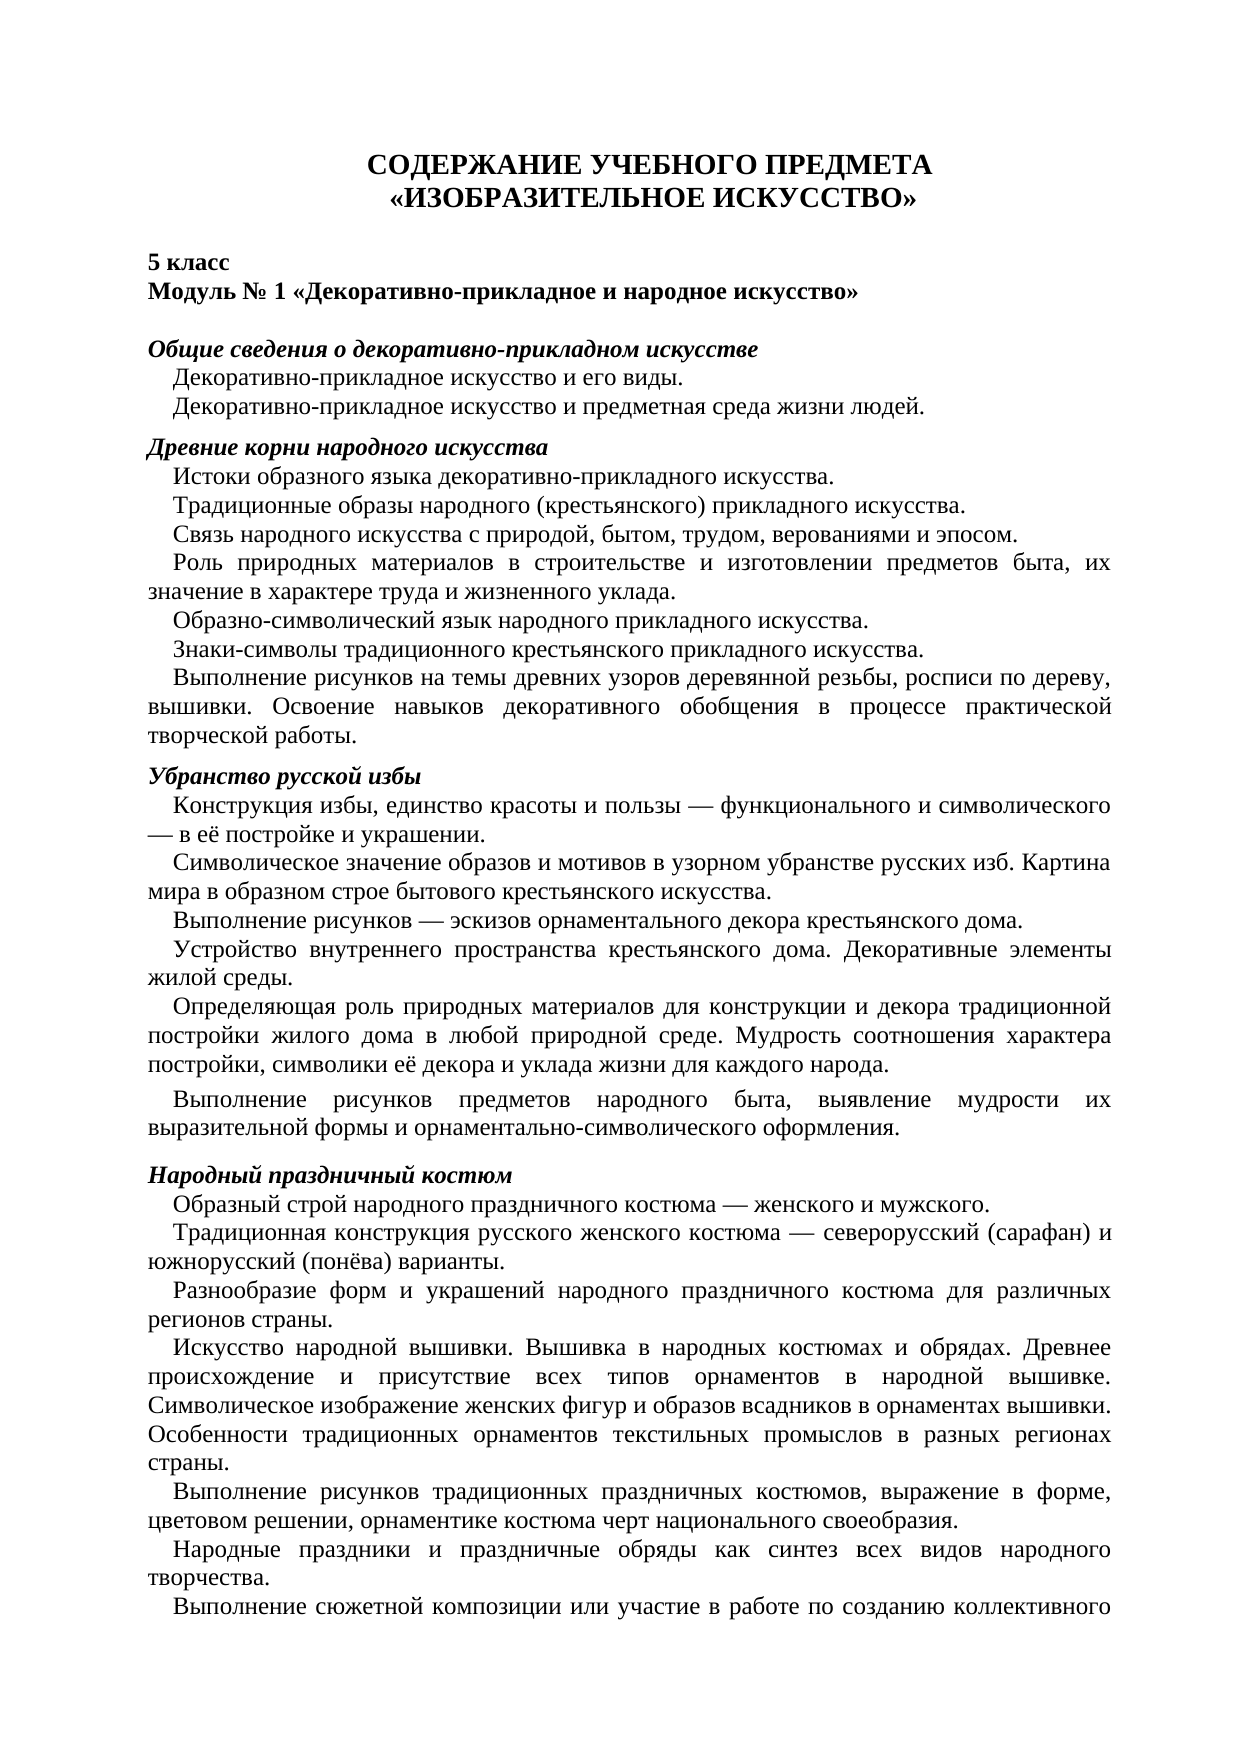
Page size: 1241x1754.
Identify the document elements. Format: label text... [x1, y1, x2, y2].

text Выполнение рисунков традиционных праздничных костюмов, выражение в форме, цветовом решении, орнаментике костюма черт национального своеобразия. [148, 1476, 1112, 1534]
text Народные праздники и праздничные обряды как синтез всех видов народного творчества. [148, 1534, 1112, 1591]
text Традиционные образы народного (крестьянского) прикладного искусства. [148, 490, 1112, 519]
text Роль природных материалов в строительстве и изготовлении предметов быта, их значение в характере труда и жизненного уклада. [148, 547, 1112, 605]
text Знаки-символы традиционного крестьянского прикладного искусства. [148, 634, 1112, 662]
text СОДЕРЖАНИЕ УЧЕБНОГО ПРЕДМЕТА [133, 147, 1152, 180]
text Выполнение рисунков предметов народного быта, выявление мудрости их выразительной формы и орнаментально-символического оформления. [148, 1084, 1112, 1141]
text Декоративно-прикладное искусство и предметная среда жизни людей. [148, 391, 1112, 420]
text Образный строй народного праздничного костюма — женского и мужского. [148, 1189, 1112, 1217]
text Общие сведения о декоративно-прикладном искусстве [148, 334, 1112, 362]
text Традиционная конструкция русского женского костюма — северорусский (сарафан) и южнорусский (понёва) варианты. [148, 1217, 1112, 1275]
text Истоки образного языка декоративно-прикладного искусства. [148, 461, 1112, 490]
text 5 класс [148, 247, 1112, 276]
text Связь народного искусства с природой, бытом, трудом, верованиями и эпосом. [148, 519, 1112, 547]
text Выполнение рисунков на темы древних узоров деревянной резьбы, росписи по дереву, вышивки. Освоение навыков декоративного обобщения в процессе практической творческой работы. [148, 662, 1112, 749]
text Устройство внутреннего пространства крестьянского дома. Декоративные элементы жилой среды. [148, 934, 1112, 991]
text Разнообразие форм и украшений народного праздничного костюма для различных регионов страны. [148, 1275, 1112, 1332]
text Определяющая роль природных материалов для конструкции и декора традиционной постройки жилого дома в любой природной среде. Мудрость соотношения характера постройки, символики её декора и уклада жизни для каждого народа. [148, 991, 1112, 1077]
text Декоративно-прикладное искусство и его виды. [148, 362, 1112, 391]
text Выполнение рисунков — эскизов орнаментального декора крестьянского дома. [148, 905, 1112, 934]
text Образно-символический язык народного прикладного искусства. [148, 605, 1112, 634]
text Народный праздничный костюм [148, 1160, 1112, 1189]
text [148, 1591, 1112, 1620]
text Символическое значение образов и мотивов в узорном убранстве русских изб. Картина мира в образном строе бытового крестьянского искусства. [148, 847, 1112, 905]
text Убранство русской избы [148, 761, 1112, 790]
text Конструкция избы, единство красоты и пользы — функционального и символического — в её постройке и украшении. [148, 790, 1112, 847]
text «ИЗОБРАЗИТЕЛЬНОЕ ИСКУССТВО» [133, 180, 1152, 214]
text Древние корни народного искусства [148, 432, 1112, 461]
text Искусство народной вышивки. Вышивка в народных костюмах и обрядах. Древнее происхождение и присутствие всех типов орнаментов в народной вышивке. Символическое изображение женских фигур и образов всадников в орнаментах вышивки. Особенности традиционных орнаментов текстильных промыслов в разных регионах страны. [148, 1332, 1112, 1476]
text Модуль № 1 «Декоративно-прикладное и народное искусство» [148, 276, 1112, 305]
